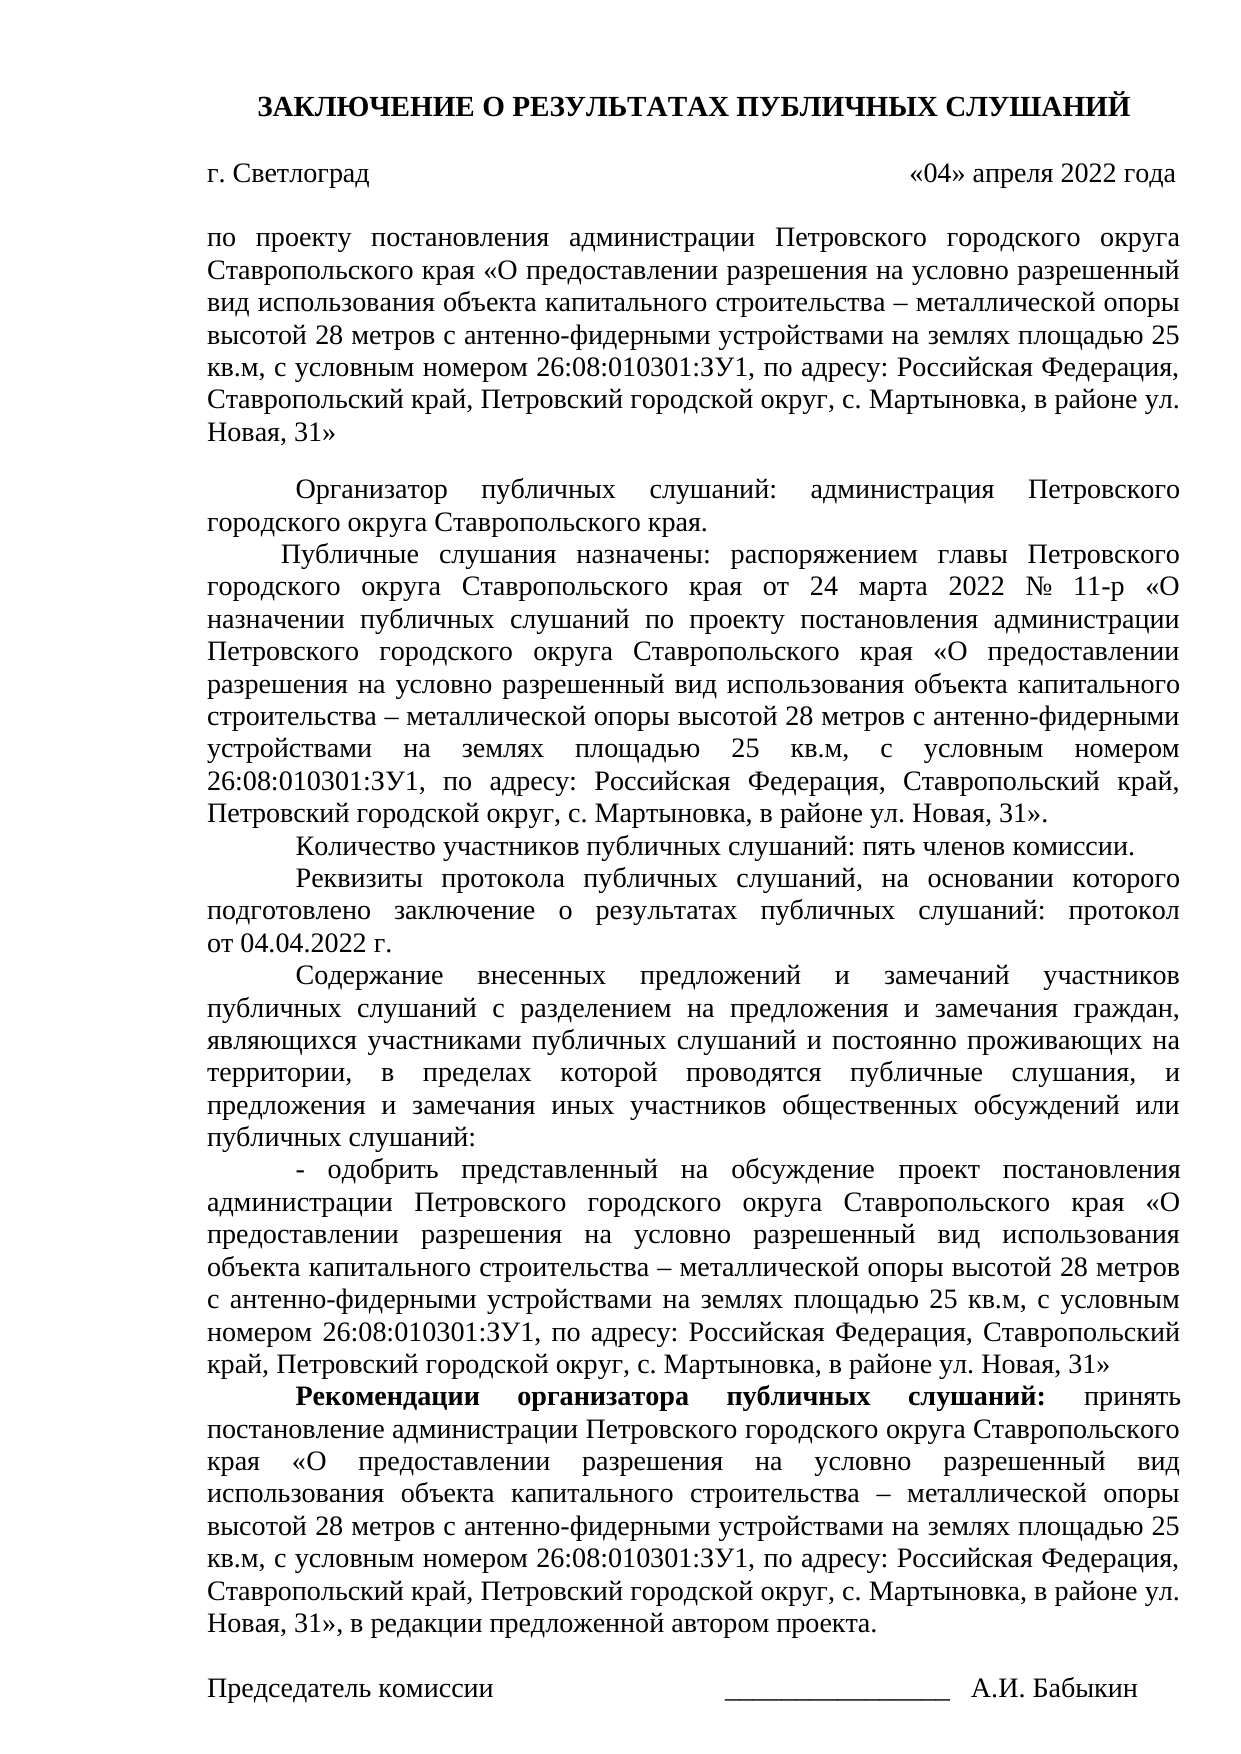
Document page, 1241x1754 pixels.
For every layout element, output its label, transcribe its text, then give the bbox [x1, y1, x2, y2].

text - одобрить представленный на обсуждение проект постановления администрации Петровского городского округа Ставропольского края «О предоставлении разрешения на условно разрешенный вид использования объекта капитального строительства – металлической опоры высотой 28 метров с антенно-фидерными устройствами на землях площадью 25 кв.м, с условным номером 26:08:010301:ЗУ1, по адресу: Российская Федерация, Ставропольский край, Петровский городской округ, с. Мартыновка, в районе ул. Новая, 31» [207, 1153, 1181, 1379]
text Публичные слушания назначены: распоряжением главы Петровского городского округа Ставропольского края от 24 марта 2022 № 11-р «О назначении публичных слушаний по проекту постановления администрации Петровского городского округа Ставропольского края «О предоставлении разрешения на условно разрешенный вид использования объекта капитального строительства – металлической опоры высотой 28 метров с антенно-фидерными устройствами на землях площадью 25 кв.м, с условным номером 26:08:010301:ЗУ1, по адресу: Российская Федерация, Ставропольский край, Петровский городской округ, с. Мартыновка, в районе ул. Новая, 31». [207, 537, 1181, 829]
text по проекту постановления администрации Петровского городского округа Ставропольского края «О предоставлении разрешения на условно разрешенный вид использования объекта капитального строительства – металлической опоры высотой 28 метров с антенно-фидерными устройствами на землях площадью 25 кв.м, с условным номером 26:08:010301:ЗУ1, по адресу: Российская Федерация, Ставропольский край, Петровский городской округ, с. Мартыновка, в районе ул. Новая, 31» [207, 221, 1181, 447]
text ЗАКЛЮЧЕНИЕ О РЕЗУЛЬТАТАХ ПУБЛИЧНЫХ СЛУШАНИЙ [207, 89, 1181, 122]
text г. Светлоград «04» апреля 2022 года [207, 156, 1181, 188]
text Содержание внесенных предложений и замечаний участников публичных слушаний с разделением на предложения и замечания граждан, являющихся участниками публичных слушаний и постоянно проживающих на территории, в пределах которой проводятся публичные слушания, и предложения и замечания иных участников общественных обсуждений или публичных слушаний: [207, 958, 1181, 1153]
text Реквизиты протокола публичных слушаний, на основании которого подготовлено заключение о результатах публичных слушаний: протокол от 04.04.2022 г. [207, 861, 1181, 958]
text Рекомендации организатора публичных слушаний: принять постановление администрации Петровского городского округа Ставропольского края «О предоставлении разрешения на условно разрешенный вид использования объекта капитального строительства – металлической опоры высотой 28 метров с антенно-фидерными устройствами на землях площадью 25 кв.м, с условным номером 26:08:010301:ЗУ1, по адресу: Российская Федерация, Ставропольский край, Петровский городской округ, с. Мартыновка, в районе ул. Новая, 31», в редакции предложенной автором проекта. [207, 1379, 1181, 1638]
text Количество участников публичных слушаний: пять членов комиссии. [207, 829, 1181, 861]
text Председатель комиссии ________________ А.И. Бабыкин [207, 1671, 1181, 1703]
text Организатор публичных слушаний: администрация Петровского городского округа Ставропольского края. [207, 472, 1181, 537]
